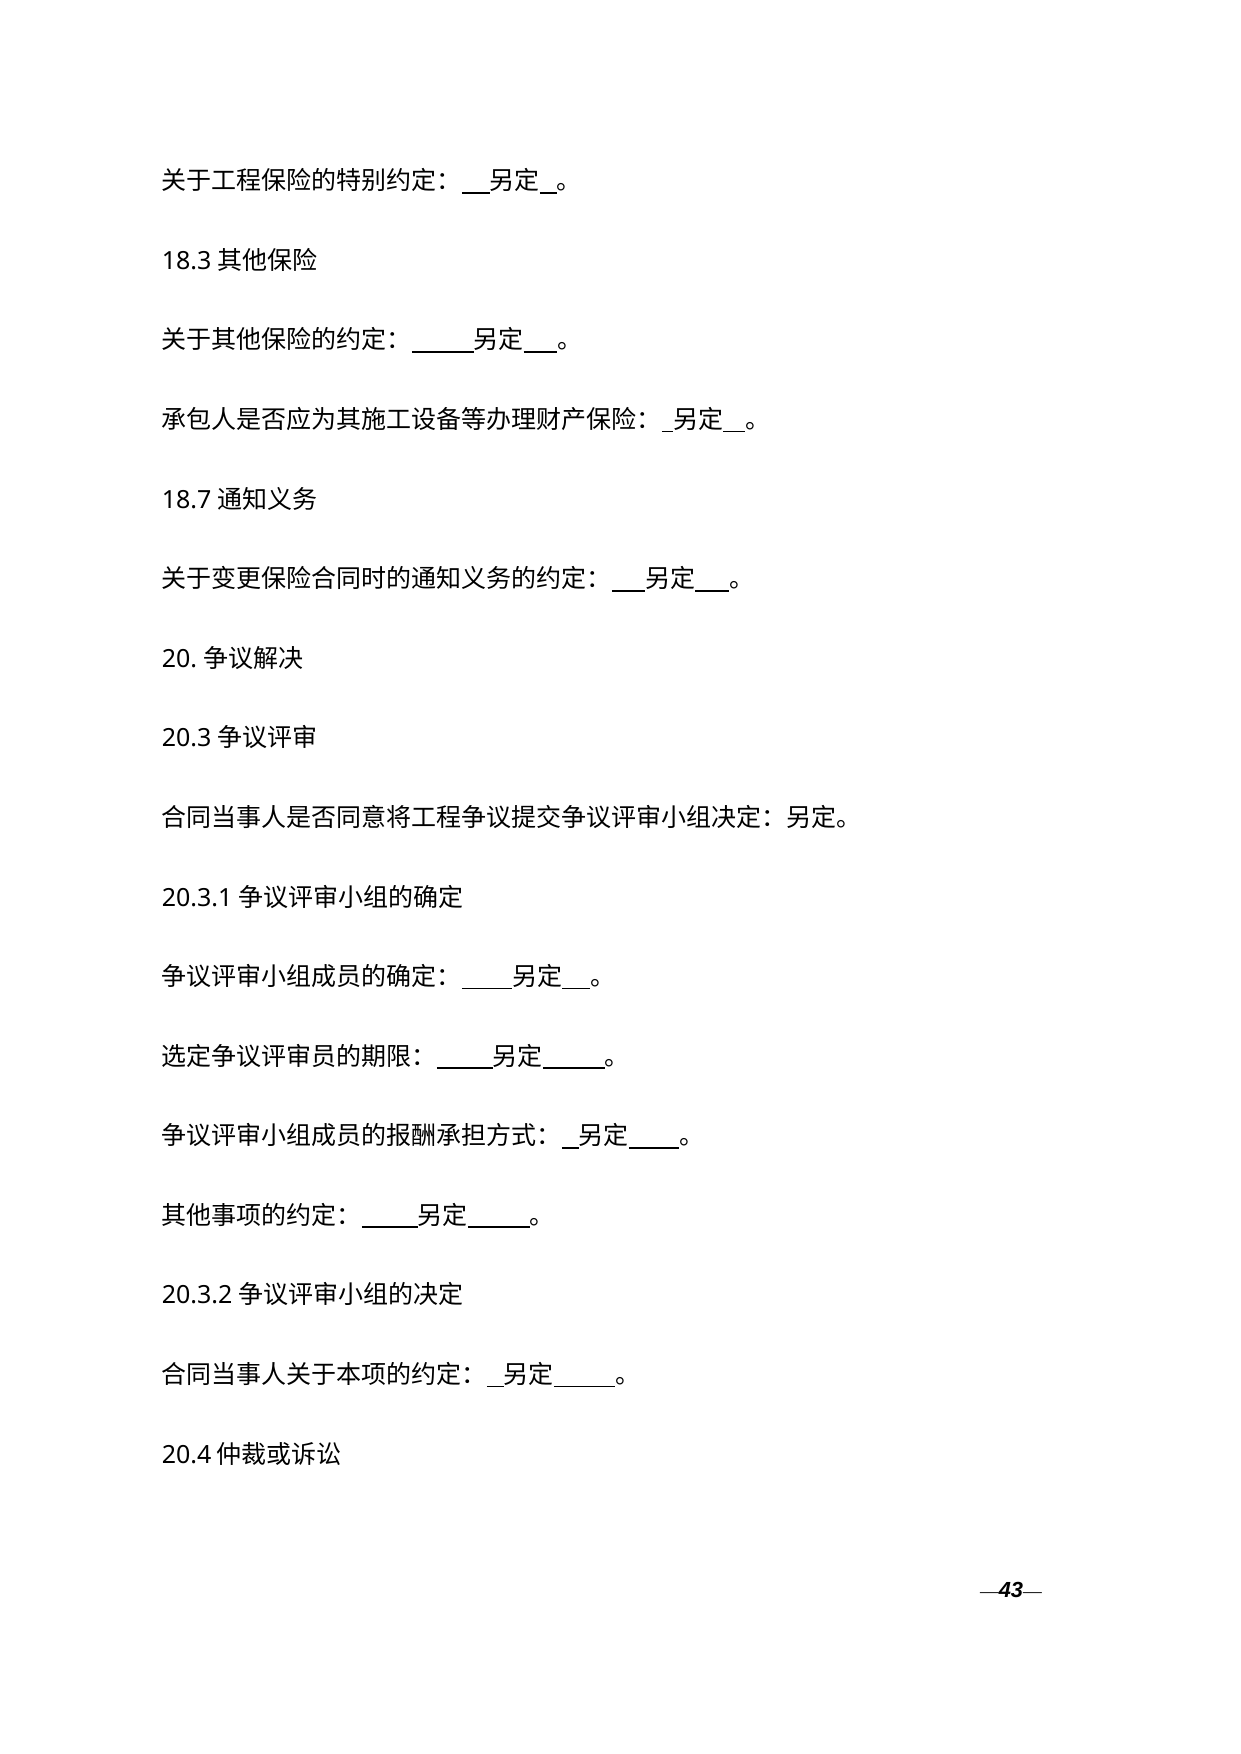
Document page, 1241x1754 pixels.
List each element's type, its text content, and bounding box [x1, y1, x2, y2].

text 20.3.1 争议评审小组的确定 [162, 861, 1079, 930]
text 选定争议评审员的期限： 另定 。 [162, 1020, 1079, 1089]
text 其他事项的约定： 另定 。 [162, 1179, 1079, 1248]
text 合同当事人是否同意将工程争议提交争议评审小组决定：另定。 [124, 781, 1079, 850]
text 关于工程保险的特别约定： 另定 。 [162, 144, 1079, 213]
text 关于其他保险的约定： 另定 。 [162, 303, 1079, 373]
text 合同当事人关于本项的约定： 另定 。 [162, 1338, 1079, 1407]
text 18.7 通知义务 [162, 463, 1079, 532]
text 争议评审小组成员的报酬承担方式： 另定 。 [162, 1099, 1079, 1168]
text 20.4仲裁或诉讼 [162, 1418, 1079, 1487]
text 20.3.2 争议评审小组的决定 [162, 1258, 1079, 1328]
text 18.3 其他保险 [162, 224, 1079, 293]
text 承包人是否应为其施工设备等办理财产保险： 另定 。 [162, 383, 1079, 452]
text 20. 争议解决 [162, 622, 1079, 691]
text 20.3 争议评审 [162, 701, 1079, 771]
text 关于变更保险合同时的通知义务的约定： 另定 。 [162, 542, 1079, 611]
text 争议评审小组成员的确定： 另定 。 [162, 940, 1079, 1009]
